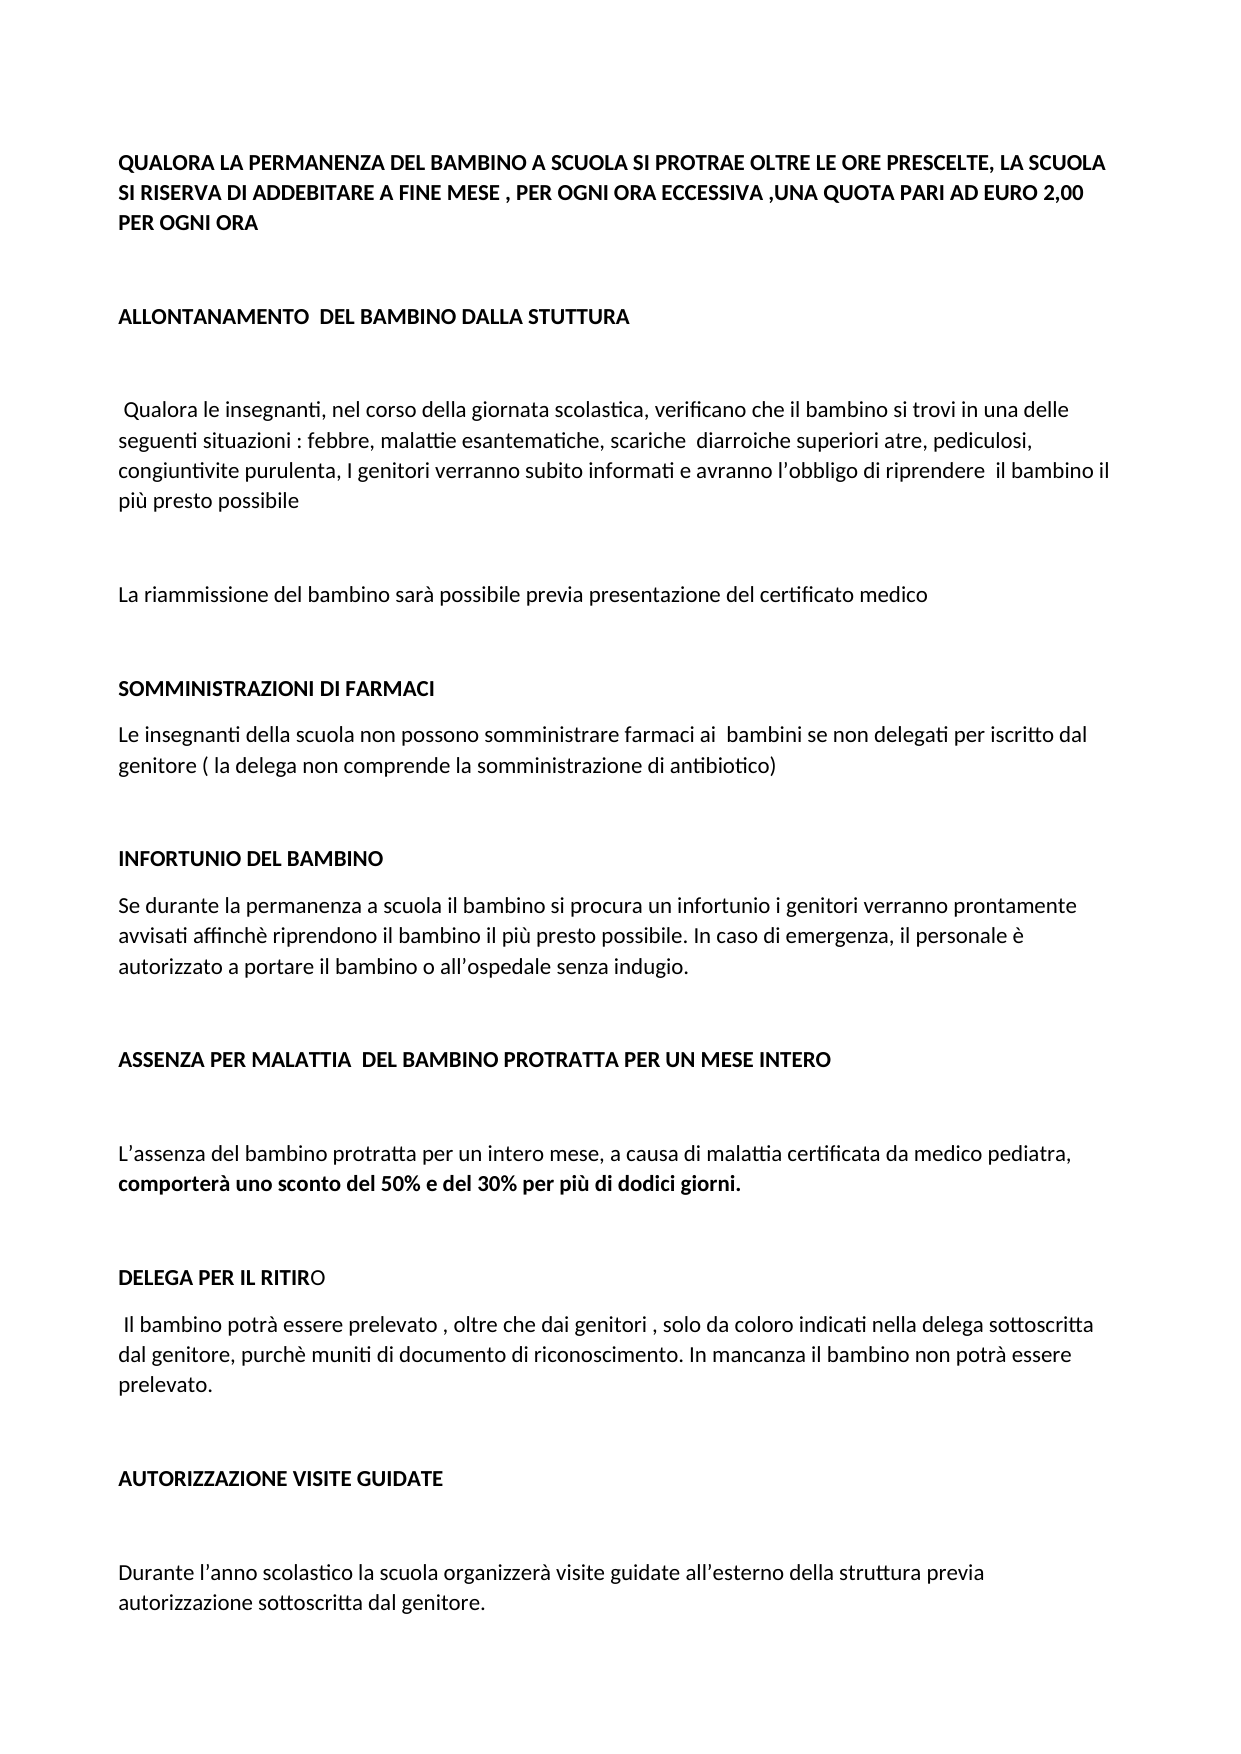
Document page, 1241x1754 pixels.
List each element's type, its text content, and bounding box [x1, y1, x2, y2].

text ASSENZA PER MALATTIA DEL BAMBINO PROTRATTA PER UN MESE INTERO [118, 1046, 1122, 1073]
text DELEGA PER IL RITIRO [118, 1263, 1122, 1291]
text INFORTUNIO DEL BAMBINO [118, 844, 1122, 872]
text Le insegnanti della scuola non possono somministrare farmaci ai bambini se non delegati per iscritto dal genitore ( la delega non comprende la somministrazione di antibiotico) [118, 721, 1122, 779]
text Il bambino potrà essere prelevato , oltre che dai genitori , solo da coloro indicati nella delega sottoscritta dal genitore, purchè muniti di documento di riconoscimento. In mancanza il bambino non potrà essere prelevato. [118, 1310, 1122, 1398]
text Durante l’anno scolastico la scuola organizzerà visite guidate all’esterno della struttura previa autorizzazione sottoscritta dal genitore. [118, 1558, 1122, 1616]
text ALLONTANAMENTO DEL BAMBINO DALLA STUTTURA [118, 302, 1122, 330]
text L’assenza del bambino protratta per un intero mese, a causa di malattia certificata da medico pediatra, comporterà uno sconto del 50% e del 30% per più di dodici giorni. [118, 1139, 1122, 1197]
text La riammissione del bambino sarà possibile previa presentazione del certificato medico [118, 580, 1122, 608]
text AUTORIZZAZIONE VISITE GUIDATE [118, 1464, 1122, 1492]
text Qualora le insegnanti, nel corso della giornata scolastica, verificano che il bambino si trovi in una delle seguenti situazioni : febbre, malattie esantematiche, scariche diarroiche superiori atre, pediculosi, congiuntivite purulenta, I genitori verranno subito informati e avranno l’obbligo di riprendere il bambino il più presto possibile [118, 396, 1122, 514]
text Se durante la permanenza a scuola il bambino si procura un infortunio i genitori verranno prontamente avvisati affinchè riprendono il bambino il più presto possibile. In caso di emergenza, il personale è autorizzato a portare il bambino o all’ospedale senza indugio. [118, 891, 1122, 980]
text QUALORA LA PERMANENZA DEL BAMBINO A SCUOLA SI PROTRAE OLTRE LE ORE PRESCELTE, LA SCUOLA SI RISERVA DI ADDEBITARE A FINE MESE , PER OGNI ORA ECCESSIVA ,UNA QUOTA PARI AD EURO 2,00 PER OGNI ORA [118, 148, 1122, 236]
text SOMMINISTRAZIONI DI FARMACI [118, 674, 1122, 702]
